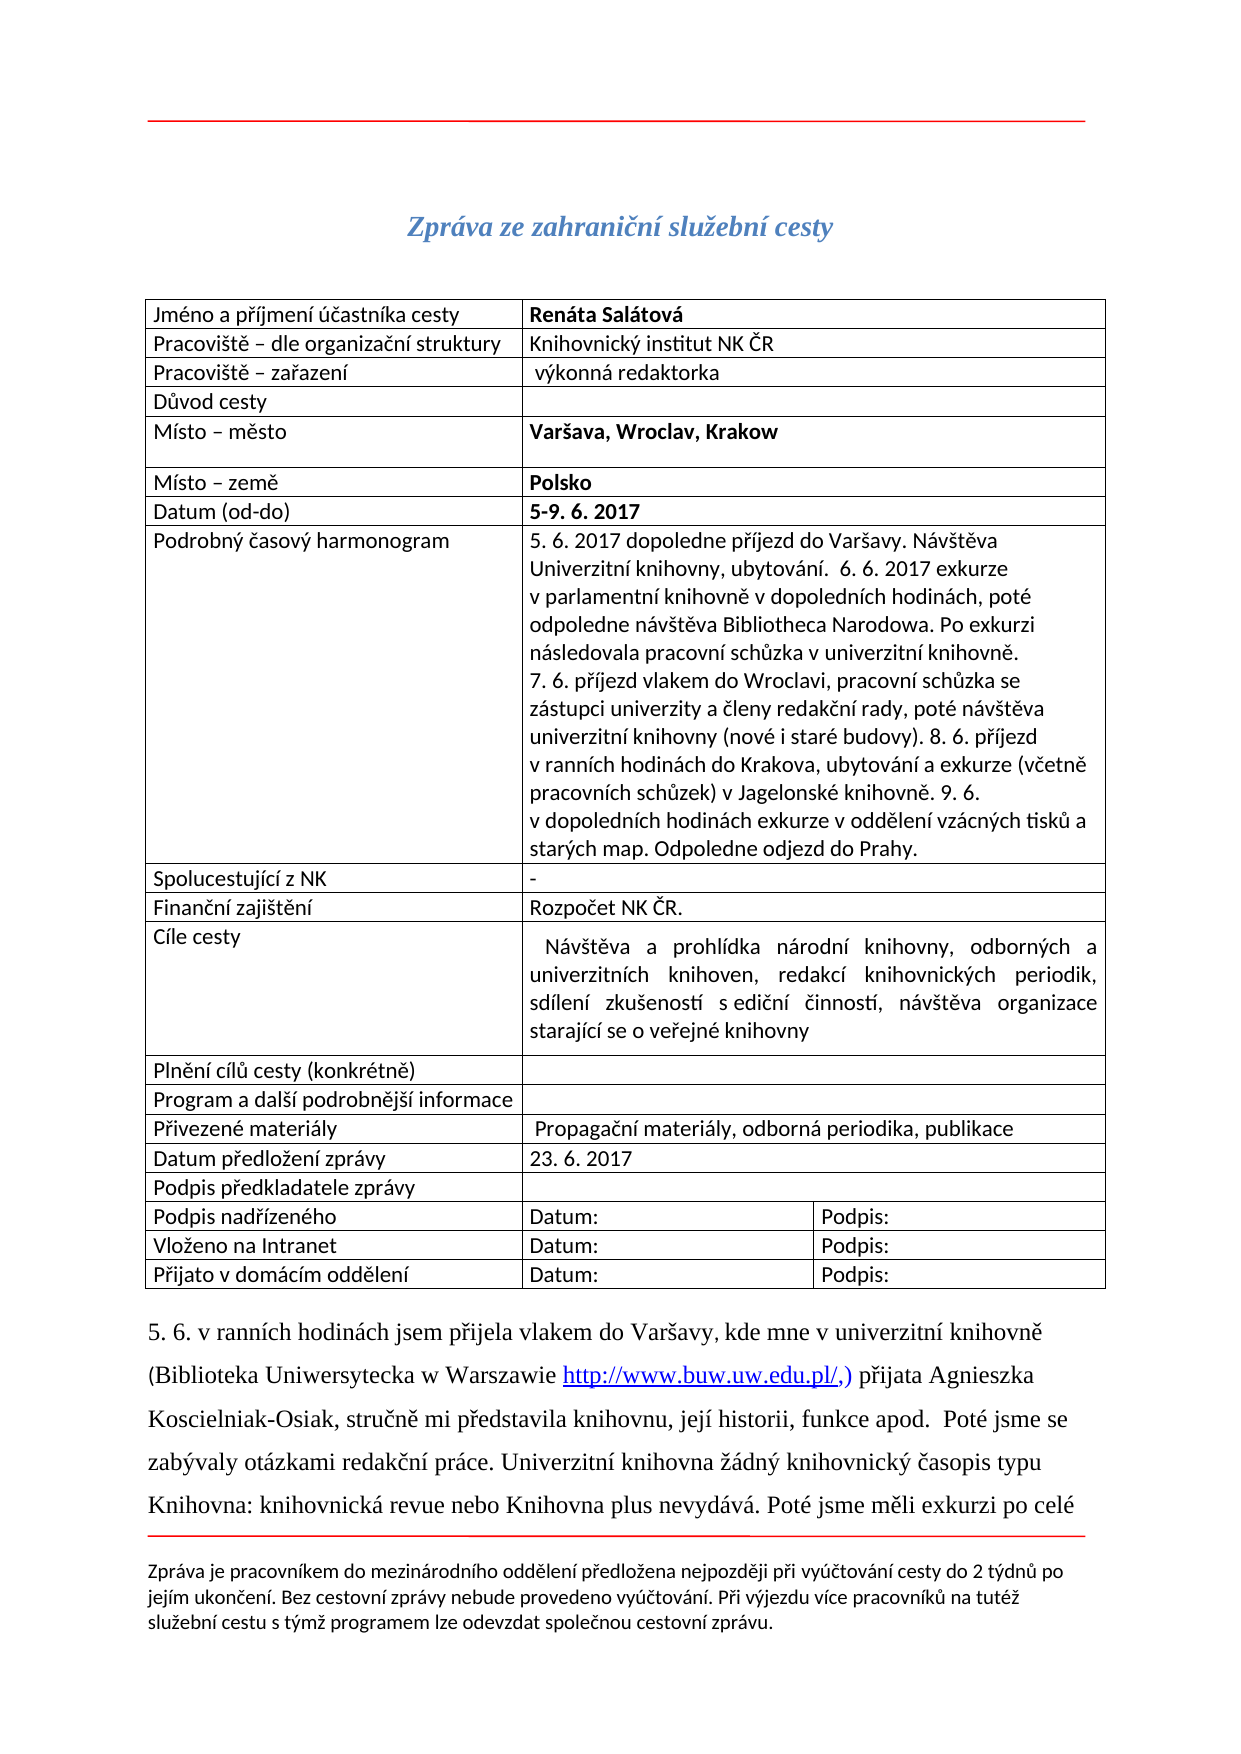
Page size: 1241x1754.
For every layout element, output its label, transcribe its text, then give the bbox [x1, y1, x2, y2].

table_cell 5-9. 6. 2017 [523, 497, 1105, 525]
table_cell Datum předložení zprávy [146, 1144, 522, 1172]
table_cell Program a další podrobnější informace [146, 1085, 522, 1113]
table_cell Finanční zajištění [146, 893, 522, 921]
table_cell výkonná redaktorka [523, 358, 1105, 386]
table_cell - [523, 864, 1105, 892]
table_cell Datum (od-do) [146, 497, 522, 525]
table_cell Přijato v domácím oddělení [146, 1260, 522, 1288]
table_cell 23. 6. 2017 [523, 1144, 1105, 1172]
table_cell Místo – město [146, 417, 522, 467]
table_cell Podpis: [814, 1231, 1105, 1259]
table_cell Podpis nadřízeného [146, 1202, 522, 1230]
table_header Jméno a příjmení účastníka cesty [146, 300, 522, 328]
table_cell Podpis: [814, 1260, 1105, 1288]
table_cell Podpis: [814, 1202, 1105, 1230]
table_cell 5. 6. 2017 dopoledne příjezd do Varšavy. Návštěva Univerzitní knihovny, ubytování. 6. 6. 2017 exkurze v parlamentní knihovně v dopoledních hodinách, poté odpoledne návštěva Bibliotheca Narodowa. Po exkurzi následovala pracovní schůzka v univerzitní knihovně. 7. 6. příjezd vlakem do Wroclavi, pracovní schůzka se zástupci univerzity a členy redakční rady, poté návštěva univerzitní knihovny (nové i staré budovy). 8. 6. příjezd v ranních hodinách do Krakova, ubytování a exkurze (včetně pracovních schůzek) v Jagelonské knihovně. 9. 6. v dopoledních hodinách exkurze v oddělení vzácných tisků a starých map. Odpoledne odjezd do Prahy. [523, 526, 1105, 863]
table_cell Přivezené materiály [146, 1115, 522, 1143]
table_header Renáta Salátová [523, 300, 1105, 328]
table_cell Důvod cesty [146, 387, 522, 416]
table_cell Datum: [523, 1202, 813, 1230]
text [148, 1317, 1093, 1519]
table_cell [523, 387, 1105, 416]
table_cell Pracoviště – zařazení [146, 358, 522, 386]
table_cell [523, 1173, 1105, 1201]
table_cell Knihovnický institut NK ČR [523, 329, 1105, 357]
table_cell Návštěva a prohlídka národní knihovny, odborných a univerzitních knihoven, redakcí knihovnických periodik, sdílení zkušeností s ediční činností, návštěva organizace starající se o veřejné knihovny [523, 922, 1105, 1055]
table_cell Rozpočet NK ČR. [523, 893, 1105, 921]
table_cell Datum: [523, 1231, 813, 1259]
table_cell Místo – země [146, 468, 522, 496]
table_cell [523, 1085, 1105, 1113]
table_cell Polsko [523, 468, 1105, 496]
table_cell Podrobný časový harmonogram [146, 526, 522, 863]
table_cell Datum: [523, 1260, 813, 1288]
table_cell Vloženo na Intranet [146, 1231, 522, 1259]
table_cell Podpis předkladatele zprávy [146, 1173, 522, 1201]
title Zpráva ze zahraniční služební cesty [148, 209, 1093, 243]
table_cell Pracoviště – dle organizační struktury [146, 329, 522, 357]
table_cell Plnění cílů cesty (konkrétně) [146, 1056, 522, 1084]
table_cell Cíle cesty [146, 922, 522, 1055]
table_cell Propagační materiály, odborná periodika, publikace [523, 1115, 1105, 1143]
table_cell Spolucestující z NK [146, 864, 522, 892]
table_cell Varšava, Wroclav, Krakow [523, 417, 1105, 467]
table_cell [523, 1056, 1105, 1084]
